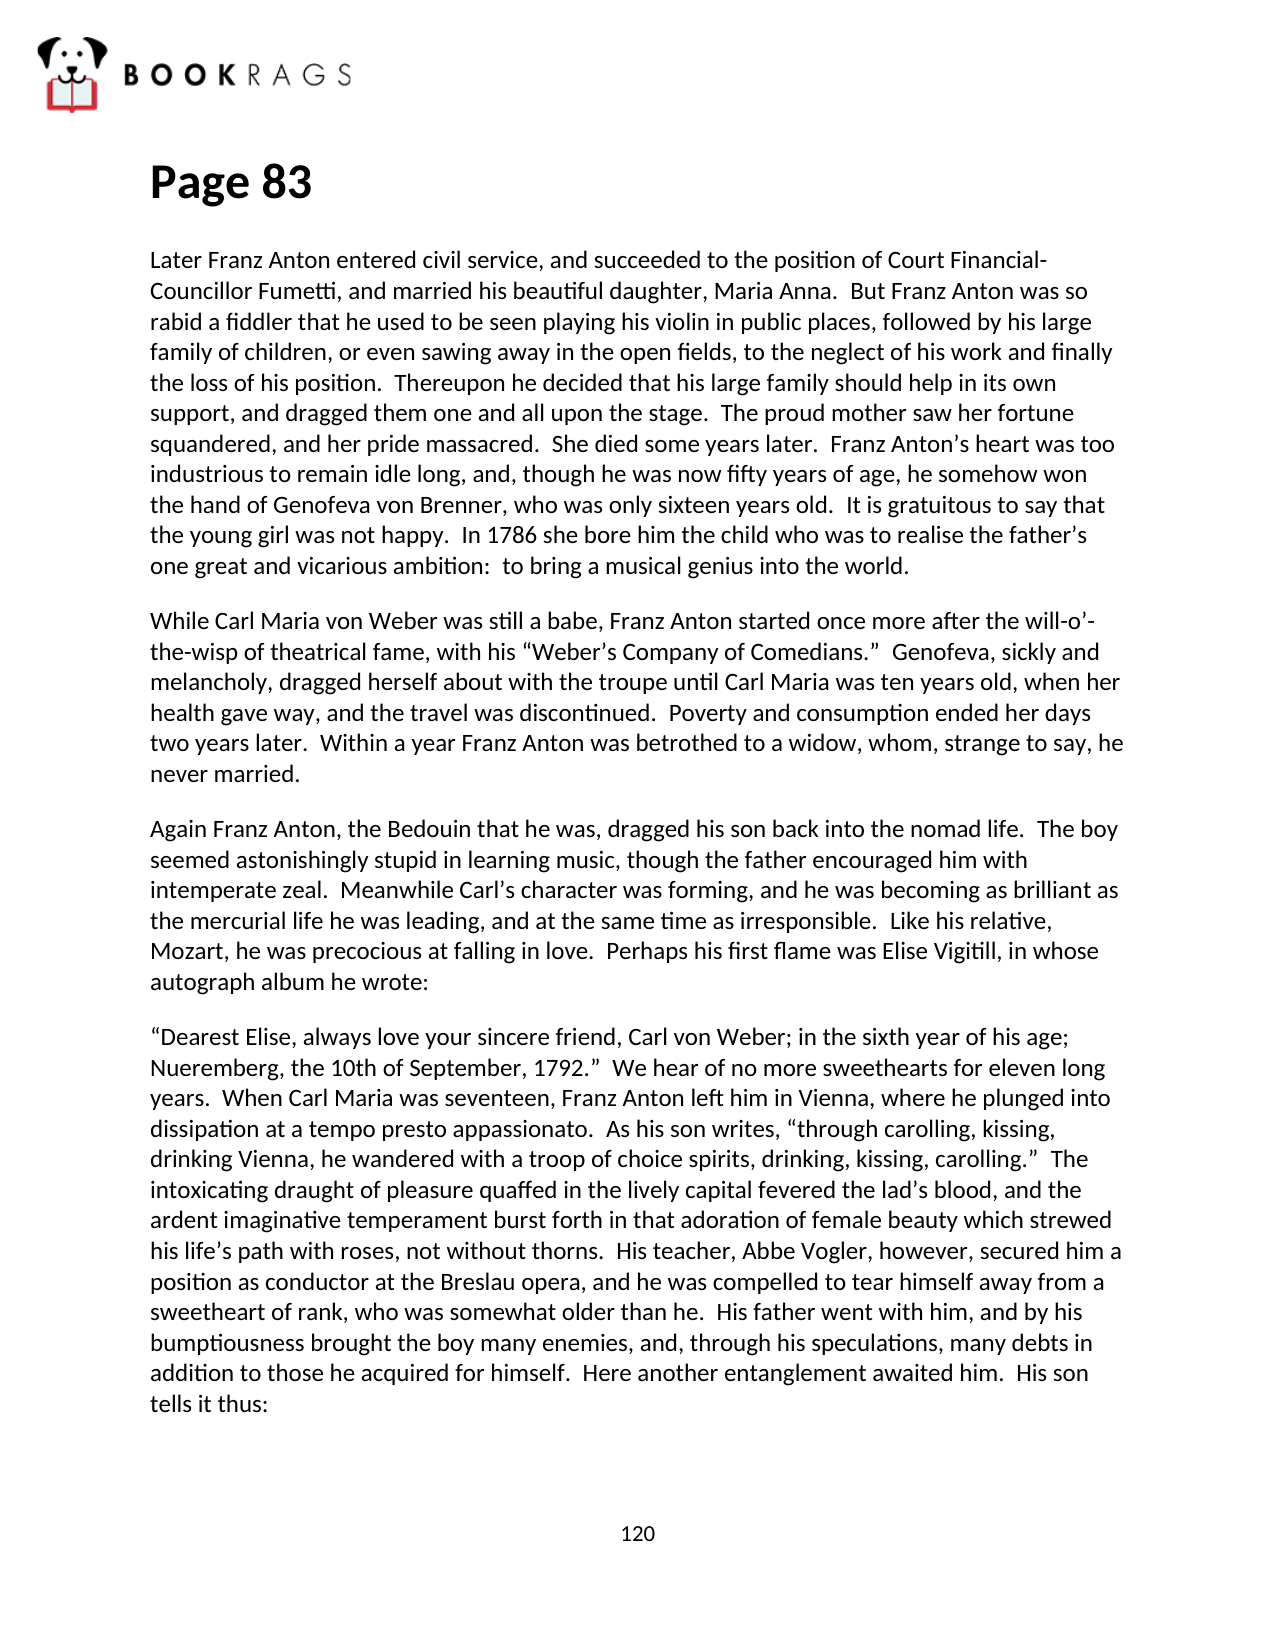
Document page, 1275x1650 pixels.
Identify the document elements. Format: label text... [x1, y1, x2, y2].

text While Carl Maria von Weber was still a babe, Franz Anton started once more after the will-o’-the-wisp of theatrical fame, with his “Weber’s Company of Comedians.” Genofeva, sickly and melancholy, dragged herself about with the troupe until Carl Maria was ten years old, when her health gave way, and the travel was discontinued. Poverty and consumption ended her days two years later. Within a year Franz Anton was betrothed to a widow, whom, strange to say, he never married. [150, 605, 1125, 788]
text Page 83 [150, 150, 1125, 211]
text Again Franz Anton, the Bedouin that he was, dragged his son back into the nomad life. The boy seemed astonishingly stupid in learning music, though the father encouraged him with intemperate zeal. Meanwhile Carl’s character was forming, and he was becoming as brilliant as the mercurial life he was leading, and at the same time as irresponsible. Like his relative, Mozart, he was precocious at falling in love. Perhaps his first flame was Elise Vigitill, in whose autograph album he wrote: [150, 813, 1125, 997]
text Later Franz Anton entered civil service, and succeeded to the position of Court Financial-Councillor Fumetti, and married his beautiful daughter, Maria Anna. But Franz Anton was so rabid a fiddler that he used to be seen playing his violin in public places, followed by his large family of children, or even sawing away in the open fields, to the neglect of his work and finally the loss of his position. Thereupon he decided that his large family should help in its own support, and dragged them one and all upon the stage. The proud mother saw her fortune squandered, and her pride massacred. She died some years later. Franz Anton’s heart was too industrious to remain idle long, and, though he was now fifty years of age, he somehow won the hand of Genofeva von Brenner, who was only sixteen years old. It is gratuitous to say that the young girl was not happy. In 1786 she bore him the child who was to realise the father’s one great and vicarious ambition: to bring a musical genius into the world. [150, 244, 1125, 580]
picture [37, 37, 351, 113]
text “Dearest Elise, always love your sincere friend, Carl von Weber; in the sixth year of his age; Nueremberg, the 10th of September, 1792.” We hear of no more sweethearts for eleven long years. When Carl Maria was seventeen, Franz Anton left him in Vienna, where he plunged into dissipation at a tempo presto appassionato. As his son writes, “through carolling, kissing, drinking Vienna, he wandered with a troop of choice spirits, drinking, kissing, carolling.” The intoxicating draught of pleasure quaffed in the lively capital fevered the lad’s blood, and the ardent imaginative temperament burst forth in that adoration of female beauty which strewed his life’s path with roses, not without thorns. His teacher, Abbe Vogler, however, secured him a position as conductor at the Breslau opera, and he was compelled to tear himself away from a sweetheart of rank, who was somewhat older than he. His father went with him, and by his bumptiousness brought the boy many enemies, and, through his speculations, many debts in addition to those he acquired for himself. Here another entanglement awaited him. His son tells it thus: [150, 1022, 1125, 1418]
